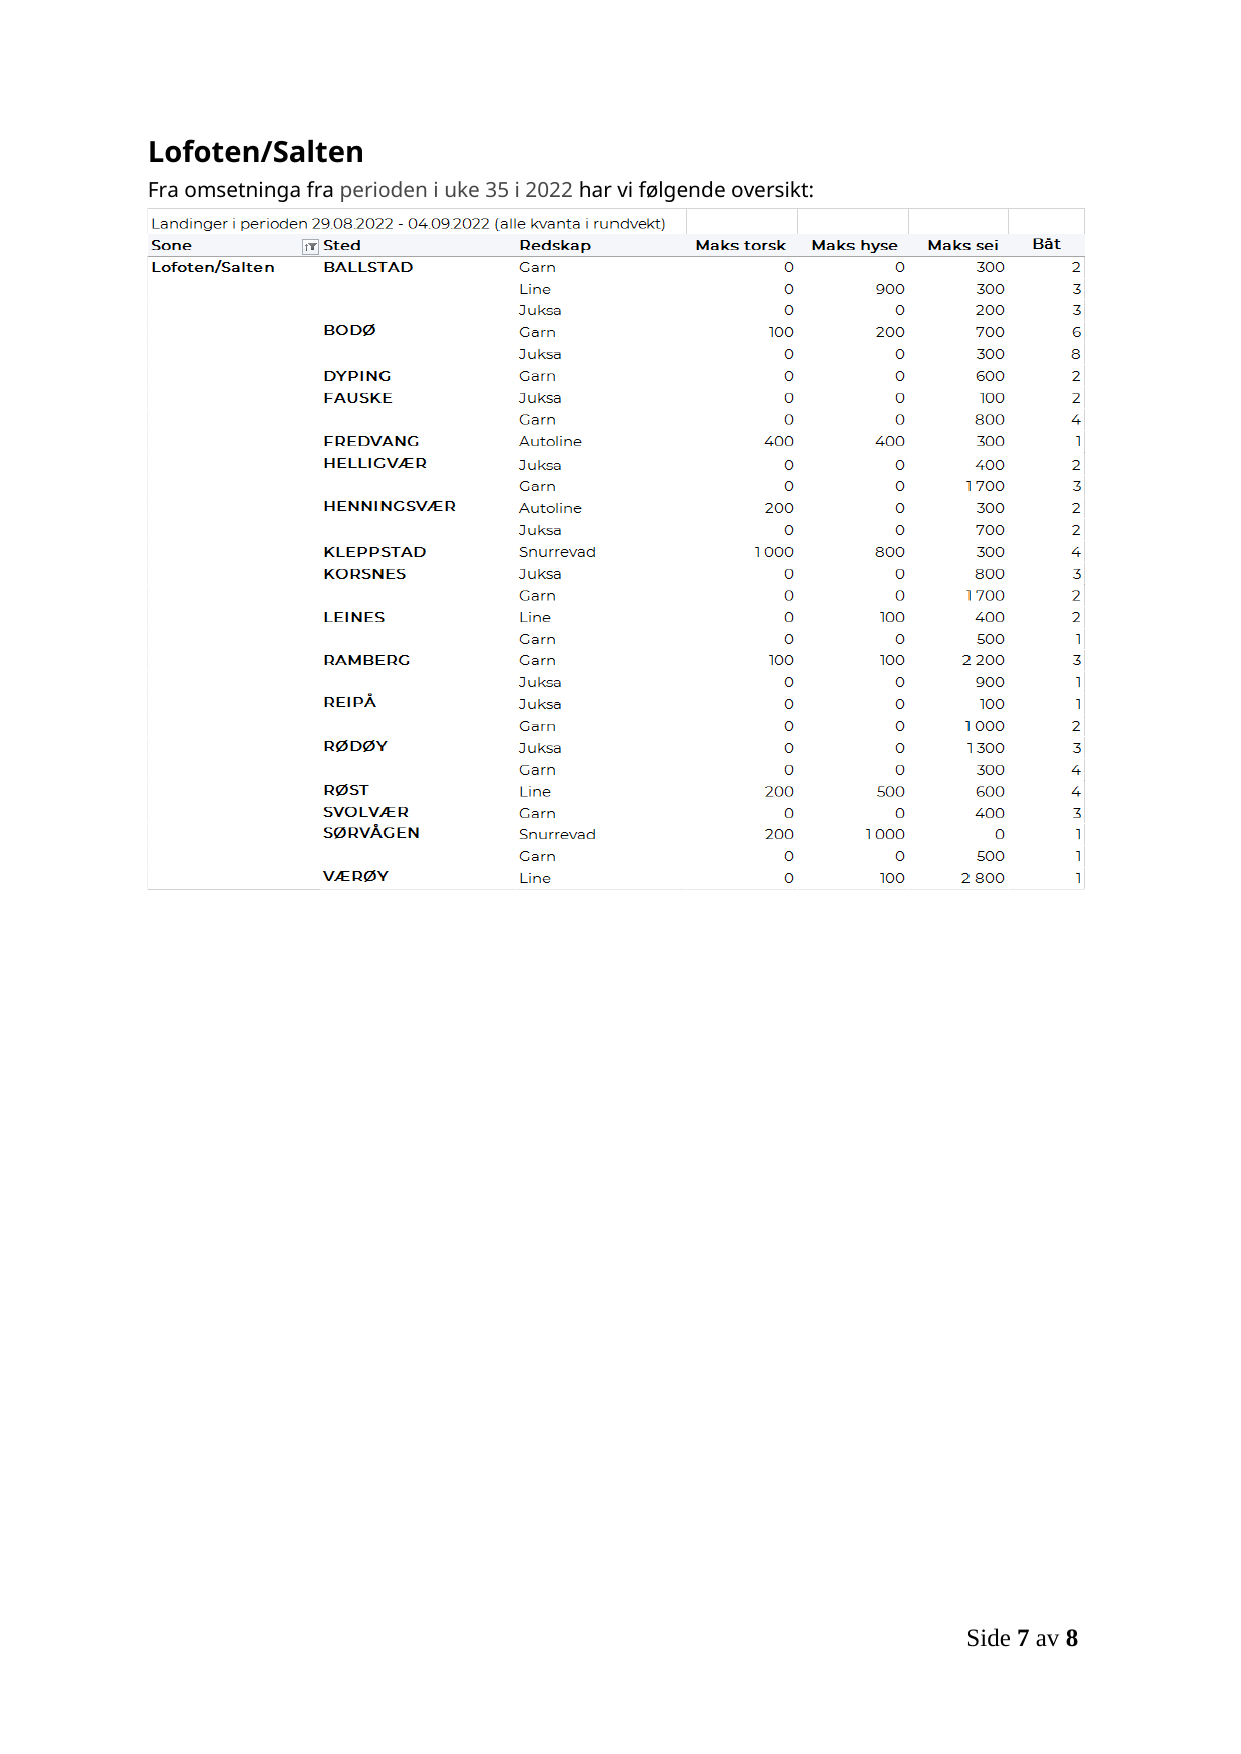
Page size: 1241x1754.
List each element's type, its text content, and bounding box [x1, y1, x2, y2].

picture [147, 208, 1087, 890]
text Lofoten/Salten Fra omsetninga fra perioden i uke 35 i 2022 har vi følgende oversikt: [148, 131, 1078, 208]
